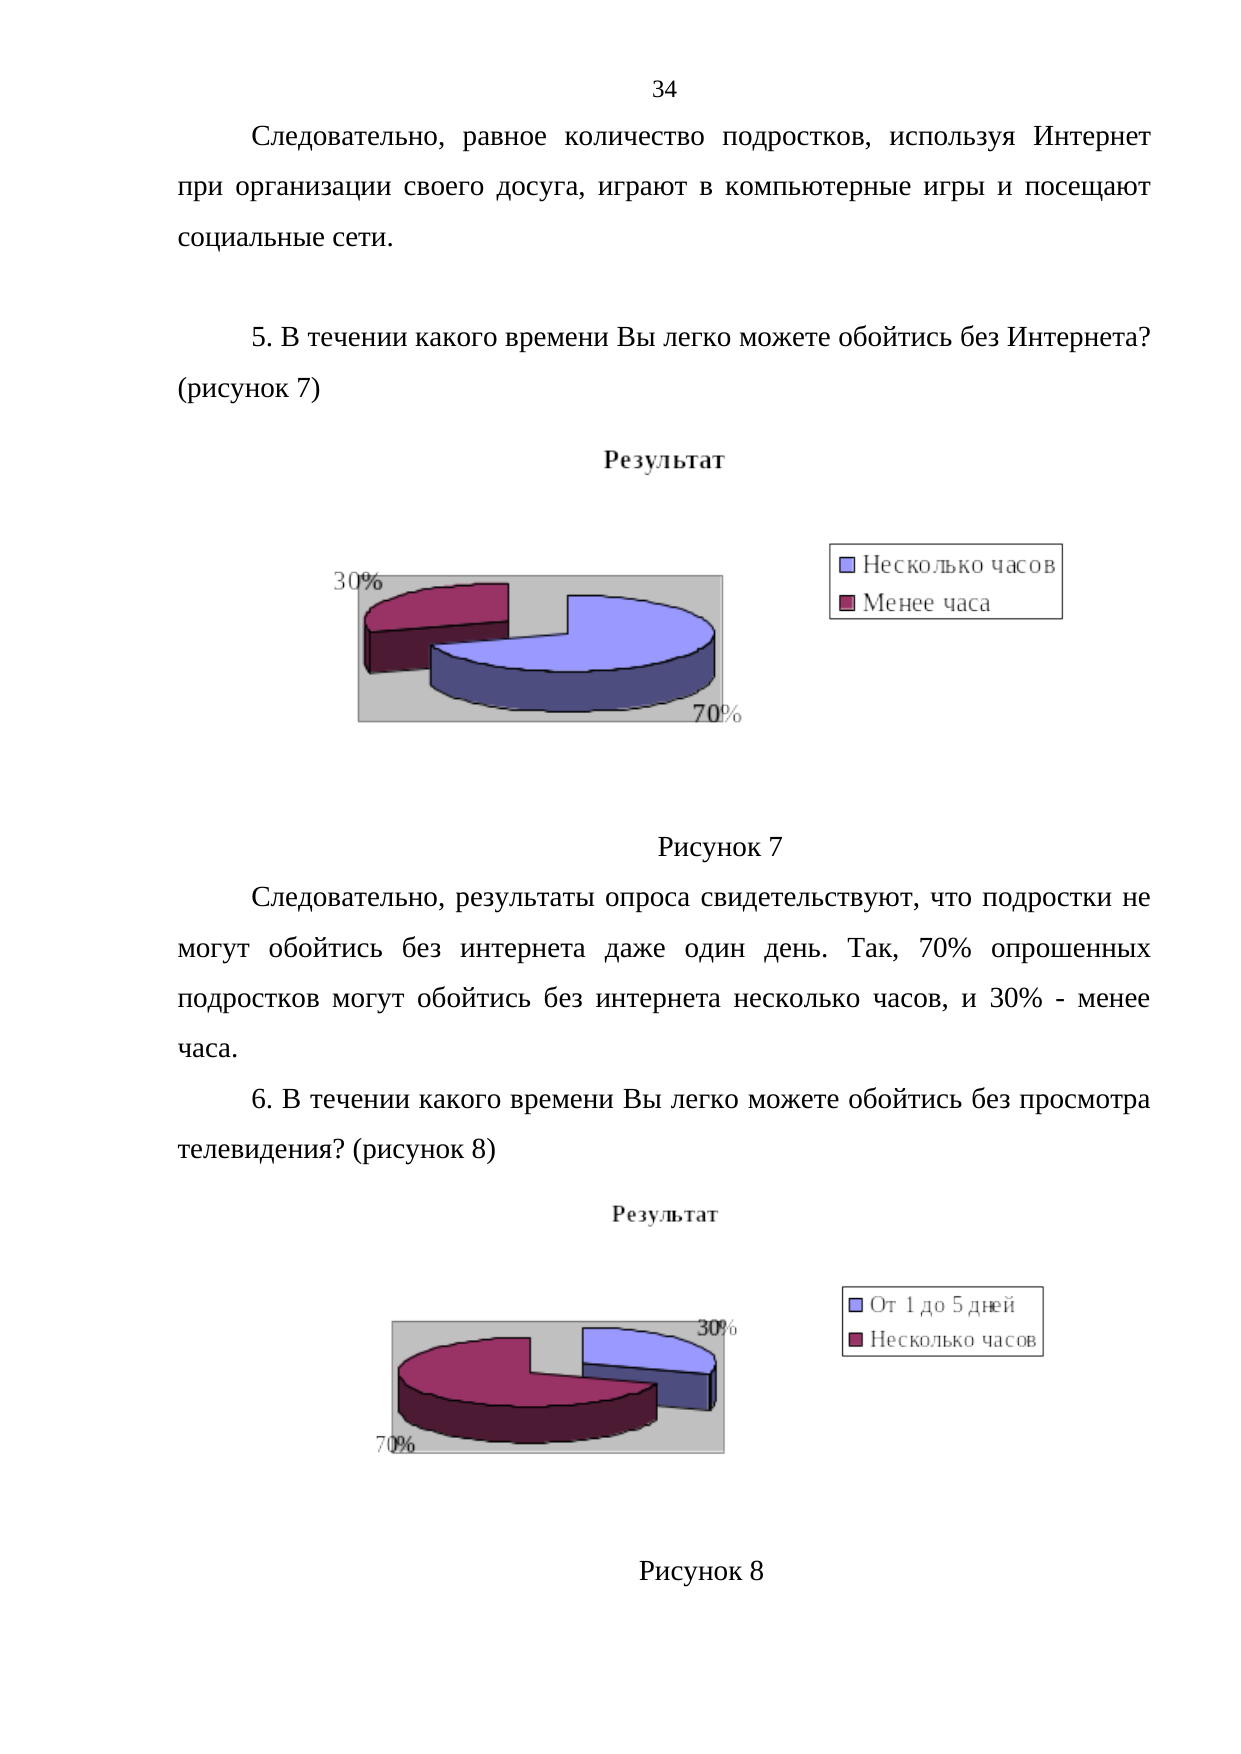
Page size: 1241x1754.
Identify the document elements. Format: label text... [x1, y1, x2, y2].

text Следовательно, результаты опроса свидетельствуют, что подростки не могут обойтись без интернета даже один день. Так, 70% опрошенных подростков могут обойтись без интернета несколько часов, и 30% - менее часа. [177, 879, 1152, 1064]
text Следовательно, равное количество подростков, используя Интернет при организации своего досуга, играют в компьютерные игры и посещают социальные сети. [177, 118, 1152, 252]
text Рисунок 8 [177, 1553, 1152, 1587]
text 5. В течении какого времени Вы легко можете обойтись без Интернета? (рисунок 7) [177, 319, 1152, 403]
text 6. В течении какого времени Вы легко можете обойтись без просмотра телевидения? (рисунок 8) [177, 1081, 1152, 1165]
text Рисунок 7 [288, 829, 1152, 863]
